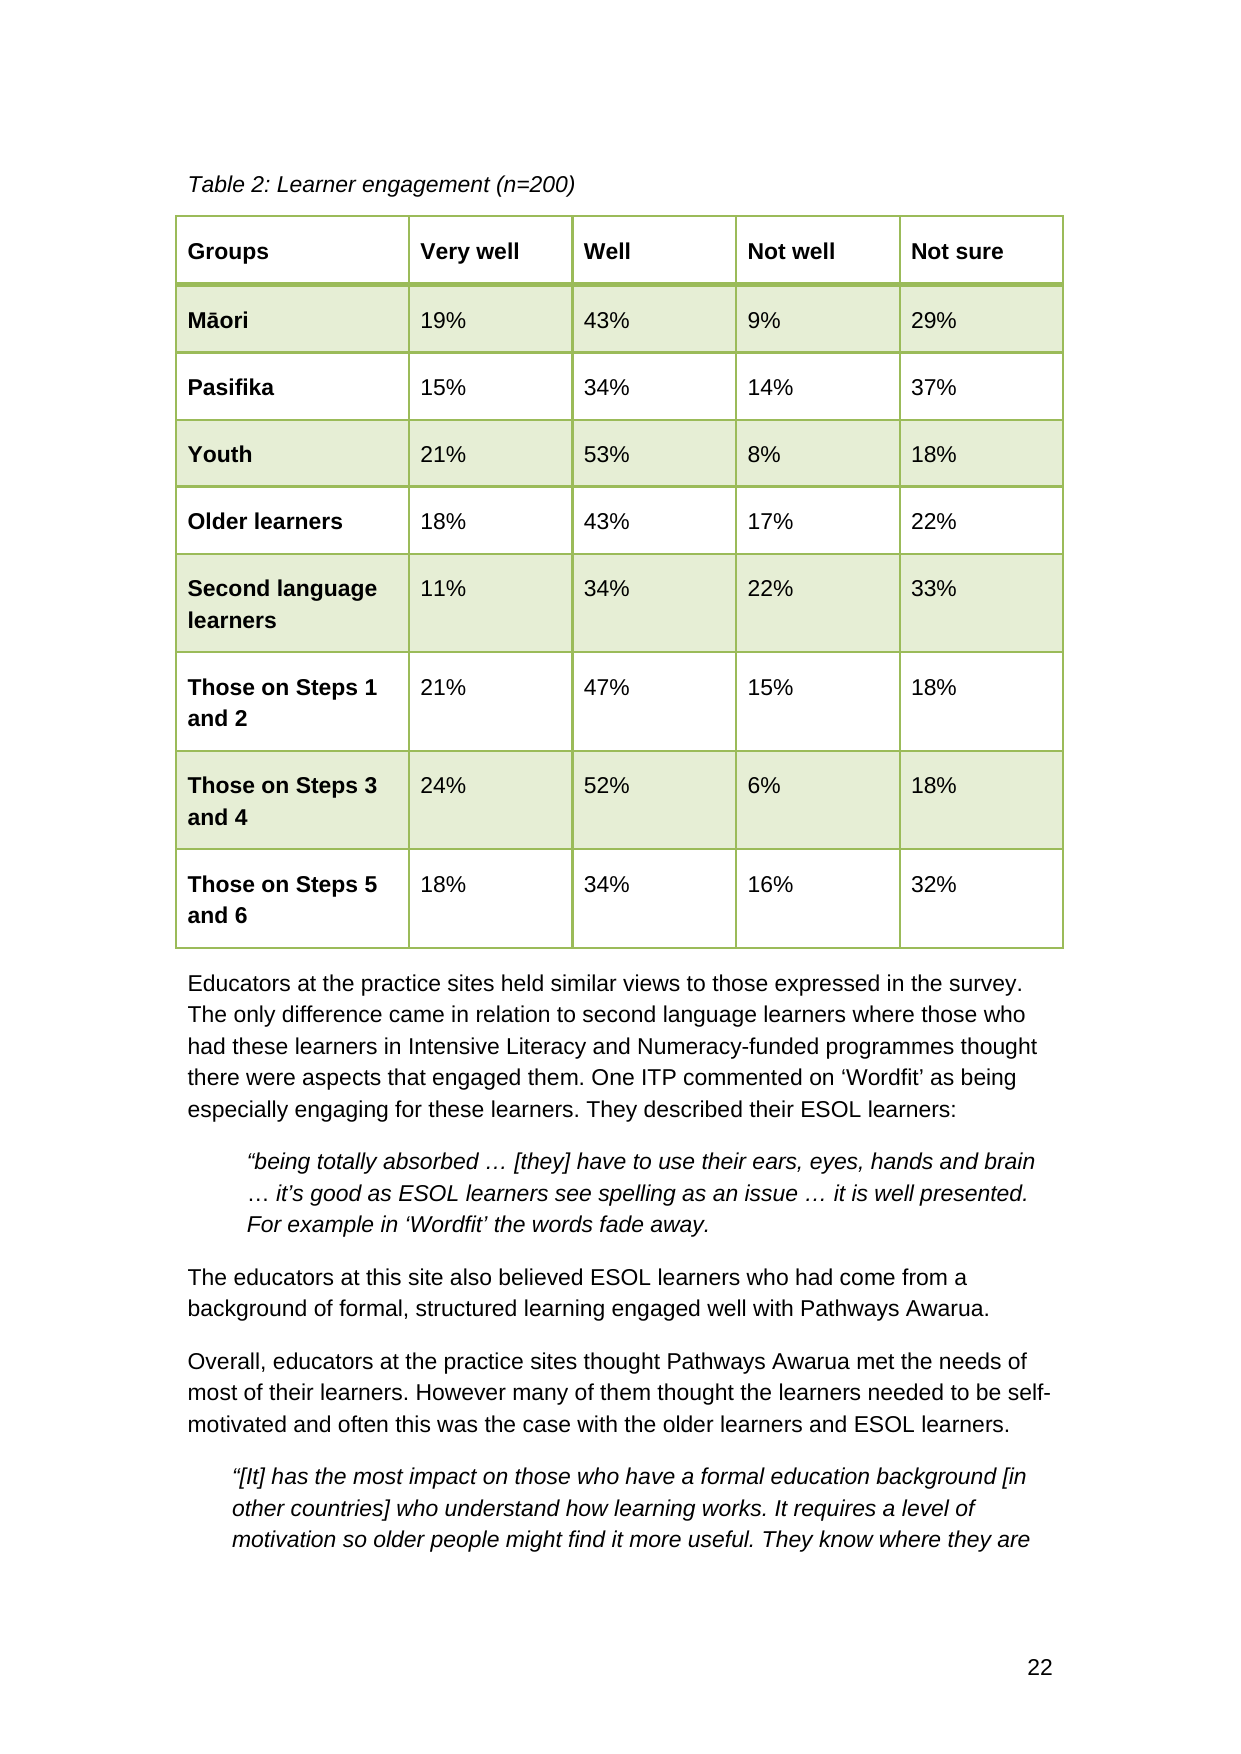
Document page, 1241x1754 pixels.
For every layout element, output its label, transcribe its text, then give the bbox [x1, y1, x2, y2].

table_cell 9% [737, 287, 899, 351]
table_cell 37% [901, 354, 1062, 418]
table_cell 22% [901, 488, 1062, 552]
table_cell Youth [177, 421, 408, 485]
table_cell 34% [574, 850, 735, 947]
text Educators at the practice sites held similar views to those expressed in the survey. The only difference came in relation to second language learners where those who had these learners in Intensive Literacy and Numeracy-funded programmes thought there were aspects that engaged them. One ITP commented on ‘Wordfit’ as being especially engaging for these learners. They described their ESOL learners: [187, 969, 1053, 1122]
table_cell 52% [574, 752, 735, 848]
table_cell 34% [574, 555, 735, 651]
table_header Not well [737, 217, 899, 282]
table_cell 21% [410, 421, 571, 485]
table_cell 18% [901, 653, 1062, 749]
table_cell Second language learners [177, 555, 408, 651]
table_cell 15% [410, 354, 571, 418]
text “being totally absorbed … [they] have to use their ears, eyes, hands and brain … it’s good as ESOL learners see spelling as an issue … it is well presented. For example in ‘Wordfit’ the words fade away. [247, 1148, 1053, 1238]
table_cell Those on Steps 1 and 2 [177, 653, 408, 749]
table_cell 8% [737, 421, 899, 485]
table_cell 43% [574, 488, 735, 552]
table_cell Older learners [177, 488, 408, 552]
table_header Groups [177, 217, 408, 282]
table_cell 32% [901, 850, 1062, 947]
table_cell 47% [574, 653, 735, 749]
table_cell 11% [410, 555, 571, 651]
text Table 2: Learner engagement (n=200) [187, 171, 1053, 197]
table_cell 21% [410, 653, 571, 749]
table_cell 16% [737, 850, 899, 947]
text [232, 1463, 1053, 1553]
table_cell 6% [737, 752, 899, 848]
table_cell 17% [737, 488, 899, 552]
table_cell 24% [410, 752, 571, 848]
text Overall, educators at the practice sites thought Pathways Awarua met the needs of most of their learners. However many of them thought the learners needed to be self-motivated and often this was the case with the older learners and ESOL learners. [187, 1348, 1053, 1437]
table_cell 18% [410, 850, 571, 947]
table_cell Pasifika [177, 354, 408, 418]
table_cell Those on Steps 3 and 4 [177, 752, 408, 848]
table_header Well [574, 217, 735, 282]
table_header Very well [410, 217, 571, 282]
table_cell 29% [901, 287, 1062, 351]
text The educators at this site also believed ESOL learners who had come from a background of formal, structured learning engaged well with Pathways Awarua. [187, 1264, 1053, 1322]
table_cell 22% [737, 555, 899, 651]
table_cell Māori [177, 287, 408, 351]
table_cell 18% [901, 752, 1062, 848]
table_cell 14% [737, 354, 899, 418]
table_cell Those on Steps 5 and 6 [177, 850, 408, 947]
table_header Not sure [901, 217, 1062, 282]
table_cell 34% [574, 354, 735, 418]
table_cell 33% [901, 555, 1062, 651]
table_cell 18% [901, 421, 1062, 485]
table_cell 53% [574, 421, 735, 485]
table_cell 43% [574, 287, 735, 351]
table_cell 19% [410, 287, 571, 351]
table_cell 15% [737, 653, 899, 749]
table_cell 18% [410, 488, 571, 552]
